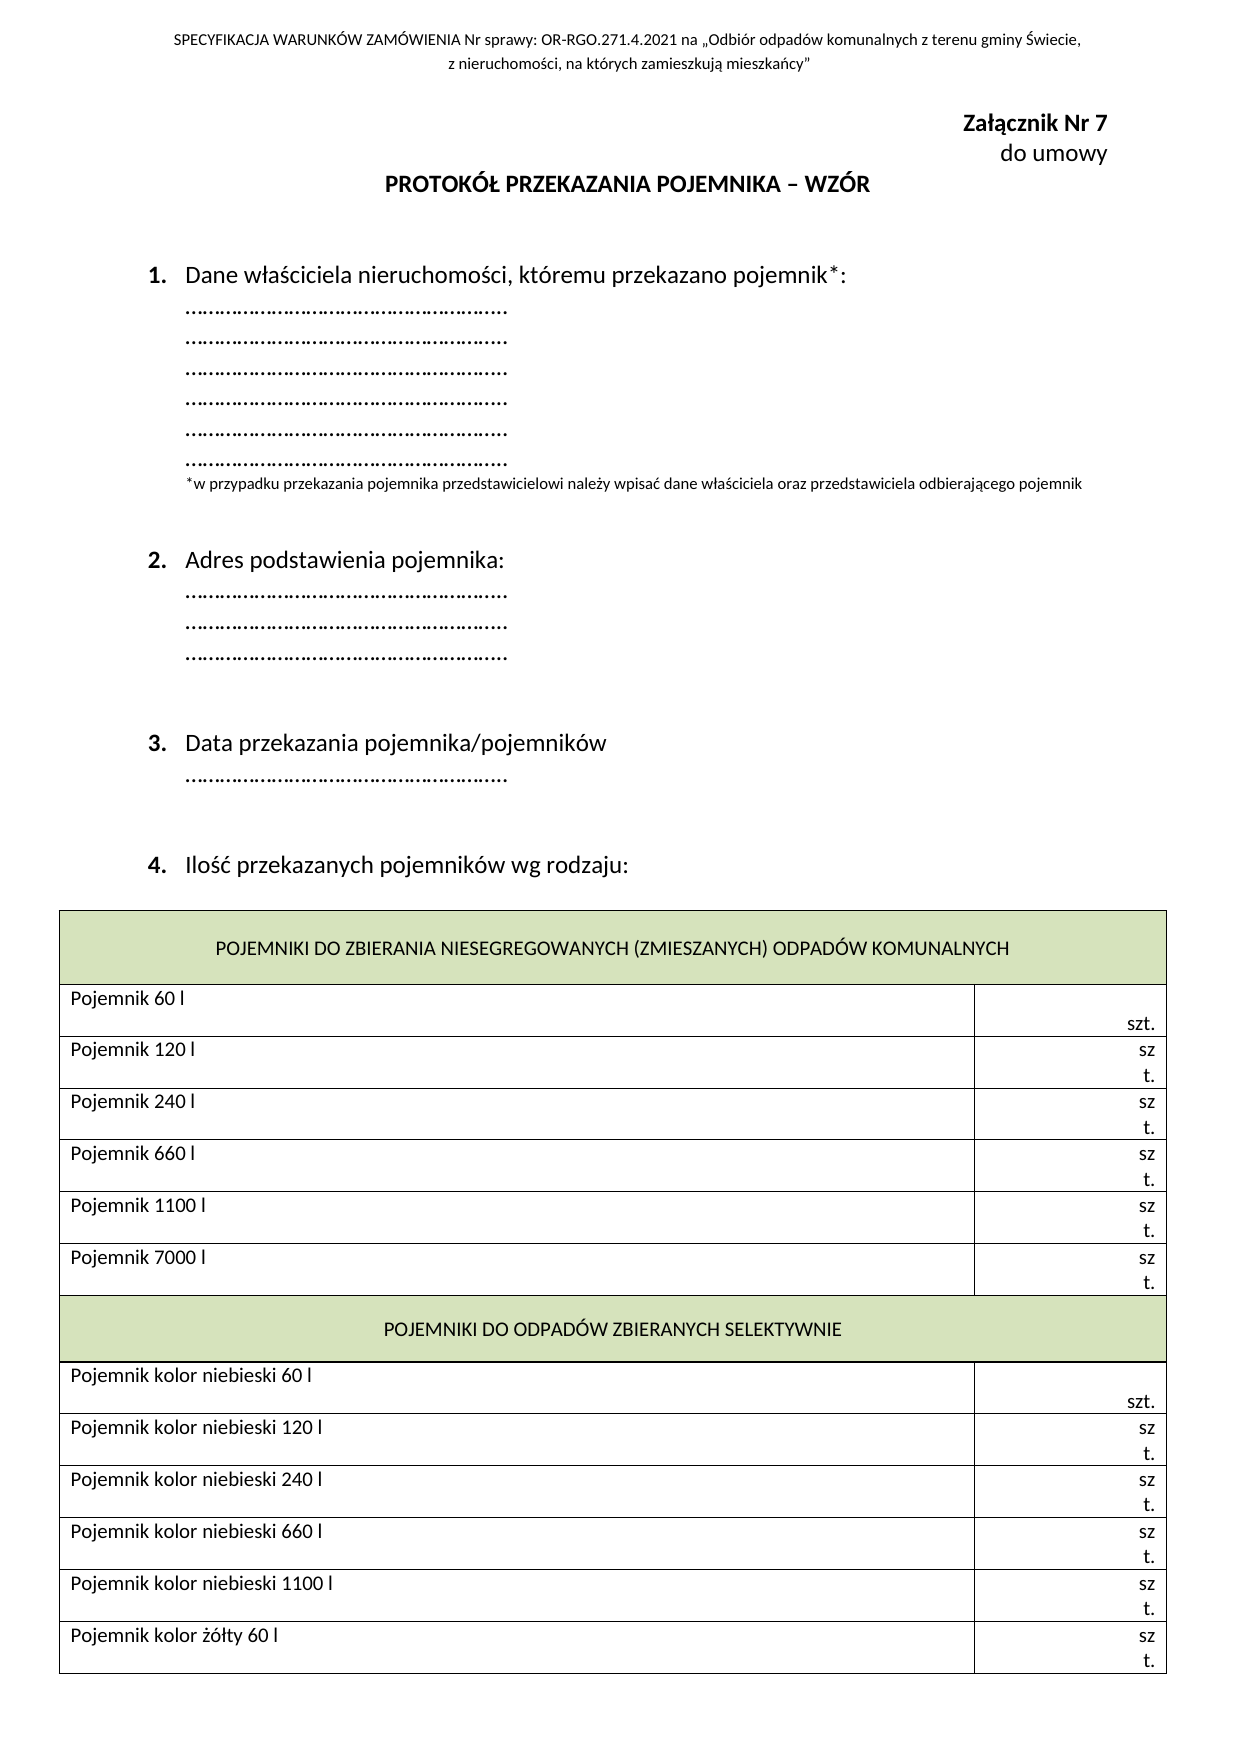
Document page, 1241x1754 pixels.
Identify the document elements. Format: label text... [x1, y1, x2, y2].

table_cell szt. [975, 985, 1166, 1036]
table_cell szt. [975, 1622, 1166, 1673]
text PROTOKÓŁ PRZEKAZANIA POJEMNIKA – WZÓR [148, 168, 1107, 198]
list ……………………………………………….. [185, 442, 1107, 473]
table_cell Pojemnik 120 l [60, 1037, 974, 1087]
table_cell Pojemnik kolor niebieski 240 l [60, 1466, 974, 1517]
table_cell szt. [975, 1414, 1166, 1465]
list ……………………………………………….. [185, 636, 1107, 666]
table_cell szt. [975, 1244, 1166, 1295]
table_cell Pojemnik kolor żółty 60 l [60, 1622, 974, 1673]
list ……………………………………………….. [185, 290, 1107, 320]
list Ilość przekazanych pojemników wg rodzaju: [148, 849, 1107, 880]
table_cell szt. [975, 1466, 1166, 1517]
list ……………………………………………….. [185, 381, 1107, 412]
list Adres podstawienia pojemnika: [148, 544, 1107, 575]
text SPECYFIKACJA WARUNKÓW ZAMÓWIENIA Nr sprawy: OR-RGO.271.4.2021 na „Odbiór odpadów komunalnych z terenu gminy Świecie, z nieruchomości, na których zamieszkują mieszkańcy” [148, 29, 1107, 73]
list ……………………………………………….. [185, 412, 1107, 442]
list ……………………………………………….. [185, 351, 1107, 381]
table_cell Pojemnik kolor niebieski 660 l [60, 1518, 974, 1569]
table_header POJEMNIKI DO ZBIERANIA NIESEGREGOWANYCH (ZMIESZANYCH) ODPADÓW KOMUNALNYCH [60, 911, 1166, 984]
table_cell szt. [975, 1089, 1166, 1139]
list Data przekazania pojemnika/pojemników [148, 727, 1107, 758]
text do umowy [148, 137, 1107, 168]
table_cell szt. [975, 1518, 1166, 1569]
table_cell Pojemnik 60 l [60, 985, 974, 1036]
table_cell Pojemnik 660 l [60, 1140, 974, 1191]
text *w przypadku przekazania pojemnika przedstawicielowi należy wpisać dane właściciela oraz przedstawiciela odbierającego pojemnik [148, 473, 1107, 493]
text Załącznik Nr 7 [148, 107, 1107, 137]
list ……………………………………………….. [185, 320, 1107, 351]
list ……………………………………………….. [185, 605, 1107, 636]
table_cell szt. [975, 1037, 1166, 1087]
table_cell Pojemnik 1100 l [60, 1192, 974, 1243]
table_cell Pojemnik 240 l [60, 1089, 974, 1139]
table_cell szt. [975, 1570, 1166, 1621]
table_cell Pojemnik kolor niebieski 120 l [60, 1414, 974, 1465]
table_cell szt. [975, 1192, 1166, 1243]
table_cell Pojemnik 7000 l [60, 1244, 974, 1295]
table_cell szt. [975, 1363, 1166, 1413]
list ……………………………………………….. [185, 575, 1107, 605]
table_cell szt. [975, 1140, 1166, 1191]
list ……………………………………………….. [185, 758, 1107, 788]
table_cell POJEMNIKI DO ODPADÓW ZBIERANYCH SELEKTYWNIE [60, 1296, 1166, 1361]
list Dane właściciela nieruchomości, któremu przekazano pojemnik*: [148, 259, 1107, 290]
table_cell Pojemnik kolor niebieski 1100 l [60, 1570, 974, 1621]
table_cell Pojemnik kolor niebieski 60 l [60, 1363, 974, 1413]
